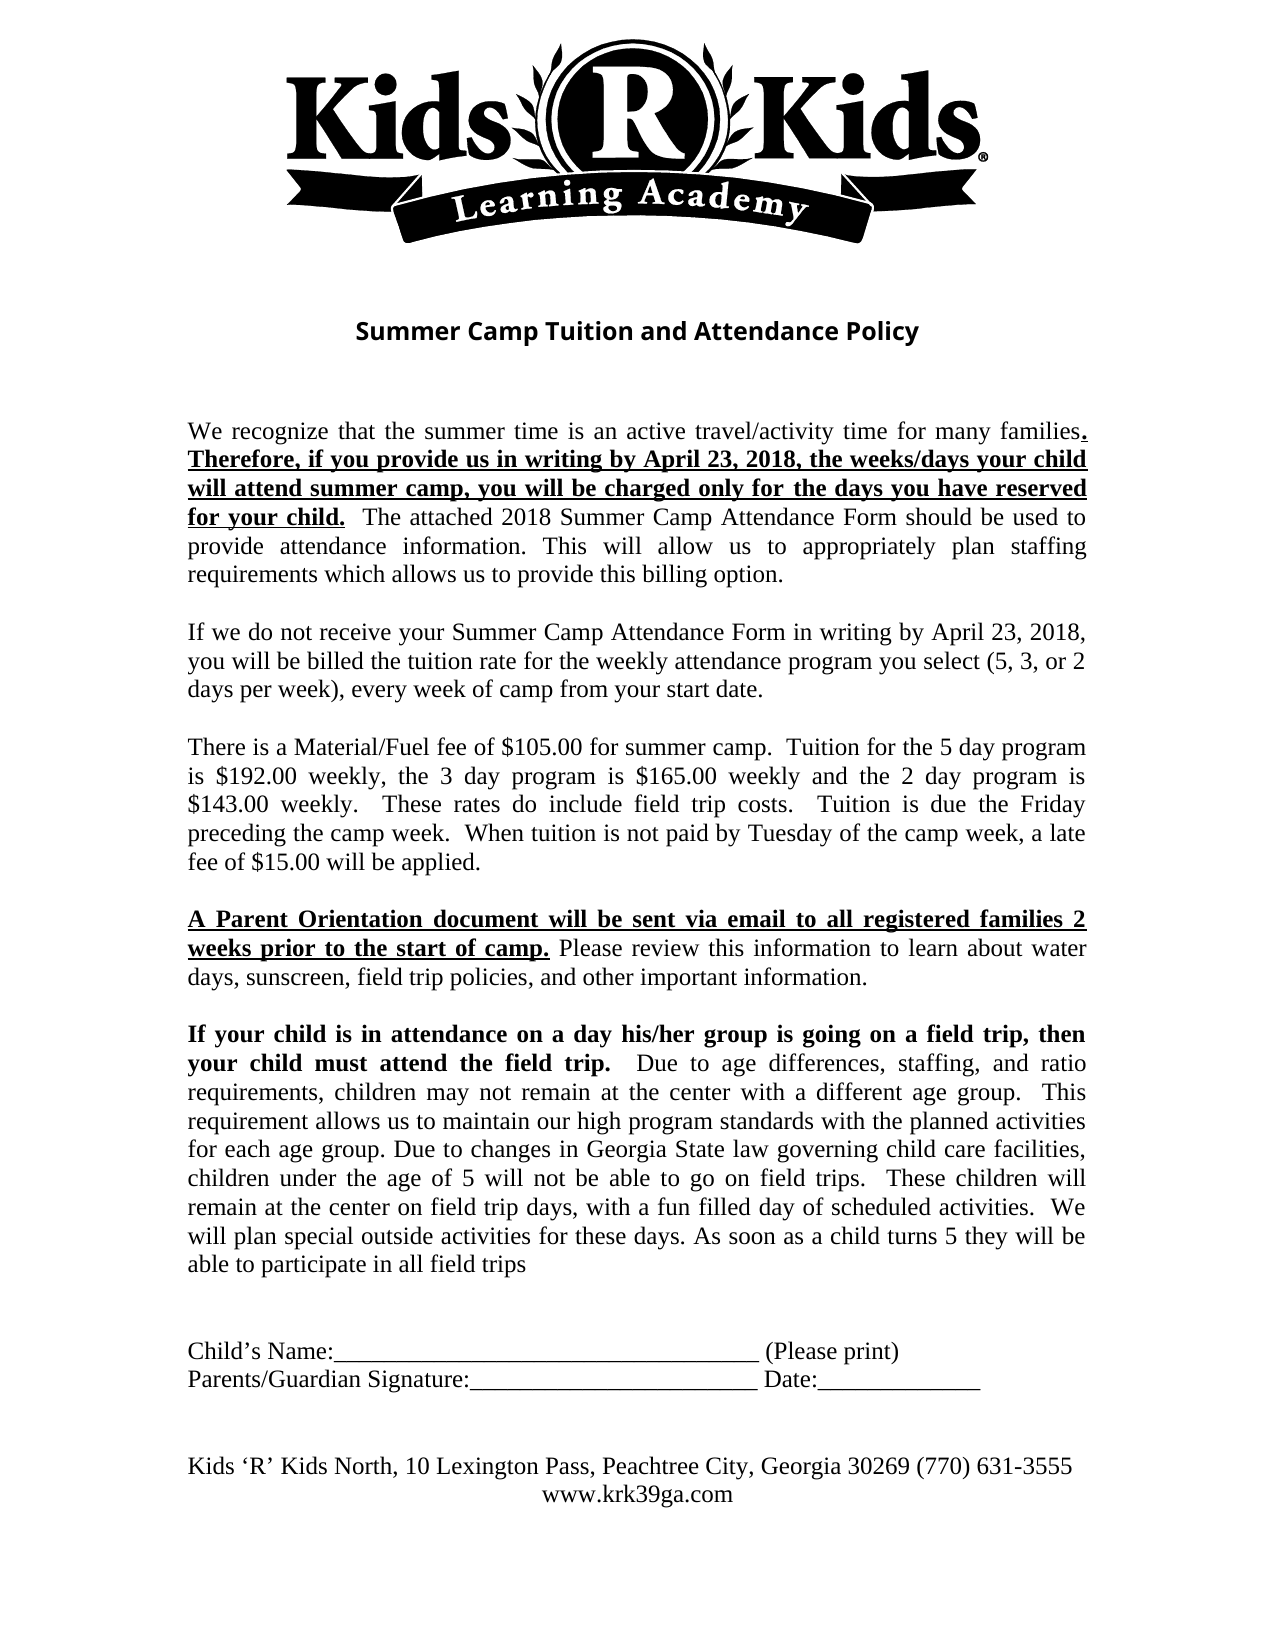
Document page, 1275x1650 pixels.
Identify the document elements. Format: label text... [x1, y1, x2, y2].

text If we do not receive your Summer Camp Attendance Form in writing by April 23, 2018, you will be billed the tuition rate for the weekly attendance program you select (5, 3, or 2 days per week), every week of camp from your start date. [187, 617, 1087, 703]
text Summer Camp Tuition and Attendance Policy [187, 314, 1087, 348]
text Child’s Name:__________________________________ (Please print) [187, 1336, 1087, 1364]
text Parents/Guardian Signature:_______________________ Date:_____________ [187, 1364, 1087, 1393]
text A Parent Orientation document will be sent via email to all registered families 2 weeks prior to the start of camp. Please review this information to learn about water days, sunscreen, field trip policies, and other important information. [187, 930, 1087, 991]
text A Parent Orientation document will be sent via email to all registered families 2 weeks prior to the start of camp. Please review this information to learn about water days, sunscreen, field trip policies, and other important information. [187, 904, 1087, 929]
text We recognize that the summer time is an active travel/activity time for many families. Therefore, if you provide us in writing by April 23, 2018, the weeks/days your child will attend summer camp, you will be charged only for the days you have reserved for your child. The attached 2018 Summer Camp Attendance Form should be used to provide attendance information. This will allow us to appropriately plan staffing requirements which allows us to provide this billing option. [187, 499, 1087, 588]
text If your child is in attendance on a day his/her group is going on a field trip, then your child must attend the field trip. Due to age differences, staffing, and ratio requirements, children may not remain at the center with a different age group. This requirement allows us to maintain our high program standards with the planned activities for each age group. Due to changes in Georgia State law governing child care facilities, children under the age of 5 will not be able to go on field trips. These children will remain at the center on field trip days, with a fun filled day of scheduled activities. We will plan special outside activities for these days. As soon as a child turns 5 they will be able to participate in all field trips [187, 1019, 1087, 1278]
text Kids ‘R’ Kids North, 10 Lexington Pass, Peachtree City, Georgia 30269 (770) 631-3555 [187, 1451, 1087, 1479]
text www.krk39ga.com [187, 1479, 1087, 1508]
text We recognize that the summer time is an active travel/activity time for many families. Therefore, if you provide us in writing by April 23, 2018, the weeks/days your child will attend summer camp, you will be charged only for the days you have reserved for your child. The attached 2018 Summer Camp Attendance Form should be used to provide attendance information. This will allow us to appropriately plan staffing requirements which allows us to provide this billing option. [187, 416, 1087, 469]
text There is a Material/Fuel fee of $105.00 for summer camp. Tuition for the 5 day program is $192.00 weekly, the 3 day program is $165.00 weekly and the 2 day program is $143.00 weekly. These rates do include field trip costs. Tuition is due the Friday preceding the camp week. When tuition is not paid by Tuesday of the camp week, a late fee of $15.00 will be applied. [187, 732, 1087, 876]
